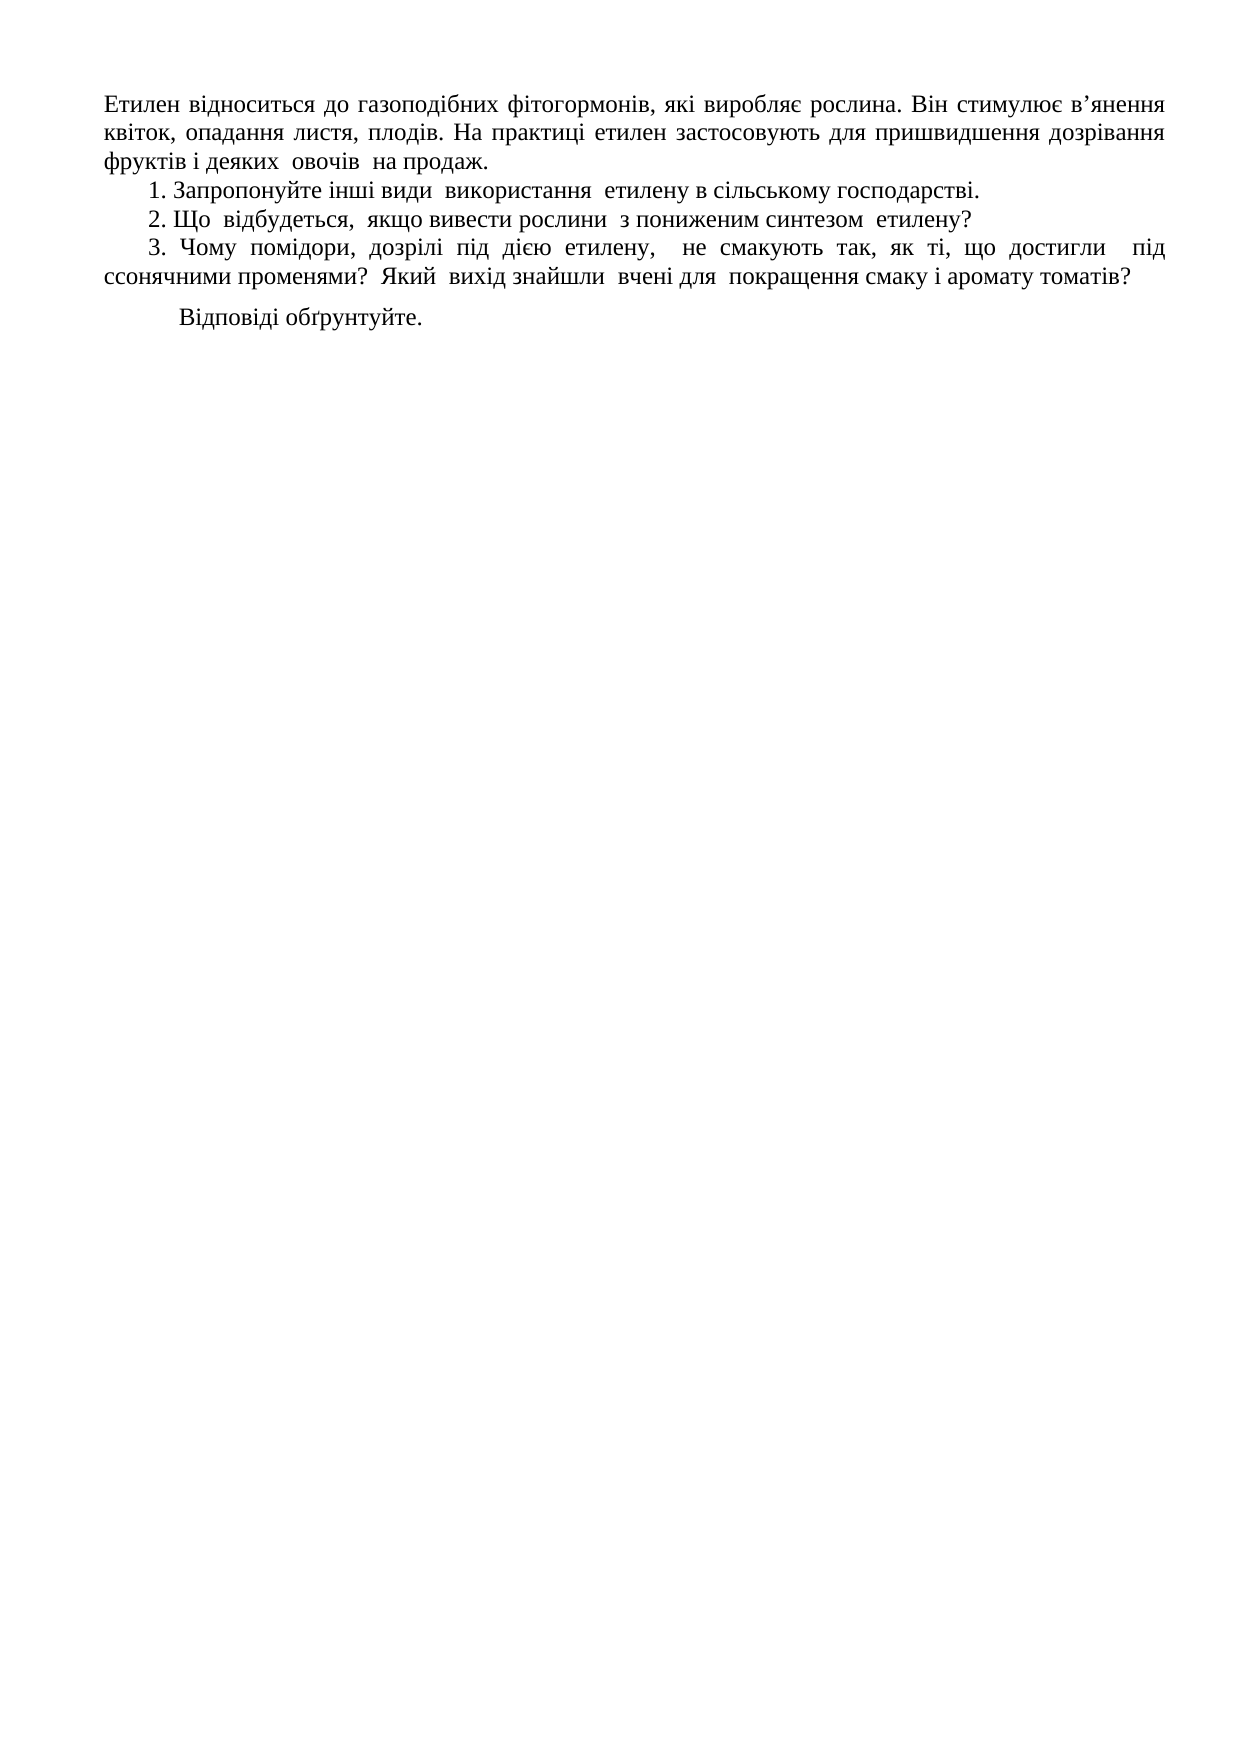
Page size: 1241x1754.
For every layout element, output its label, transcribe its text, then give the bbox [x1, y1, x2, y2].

text 2. Що відбудеться, якщо вивести рослини з пониженим синтезом етилену? [103, 204, 1167, 232]
text Етилен відноситься до газоподібних фітогормонів, які виробляє рослина. Він стимулює в’янення квіток, опадання листя, плодів. На практиці етилен застосовують для пришвидшення дозрівання фруктів і деяких овочів на продаж. [103, 89, 1167, 175]
text 3. Чому помідори, дозрілі під дією етилену, не смакують так, як ті, що достигли під cсонячними променями? Який вихід знайшли вчені для покращення смаку і аромату томатів? [103, 232, 1167, 290]
list Відповіді обґрунтуйте. [178, 302, 1167, 331]
text 1. Запропонуйте інші види використання етилену в сільському господарстві. [103, 175, 1167, 204]
